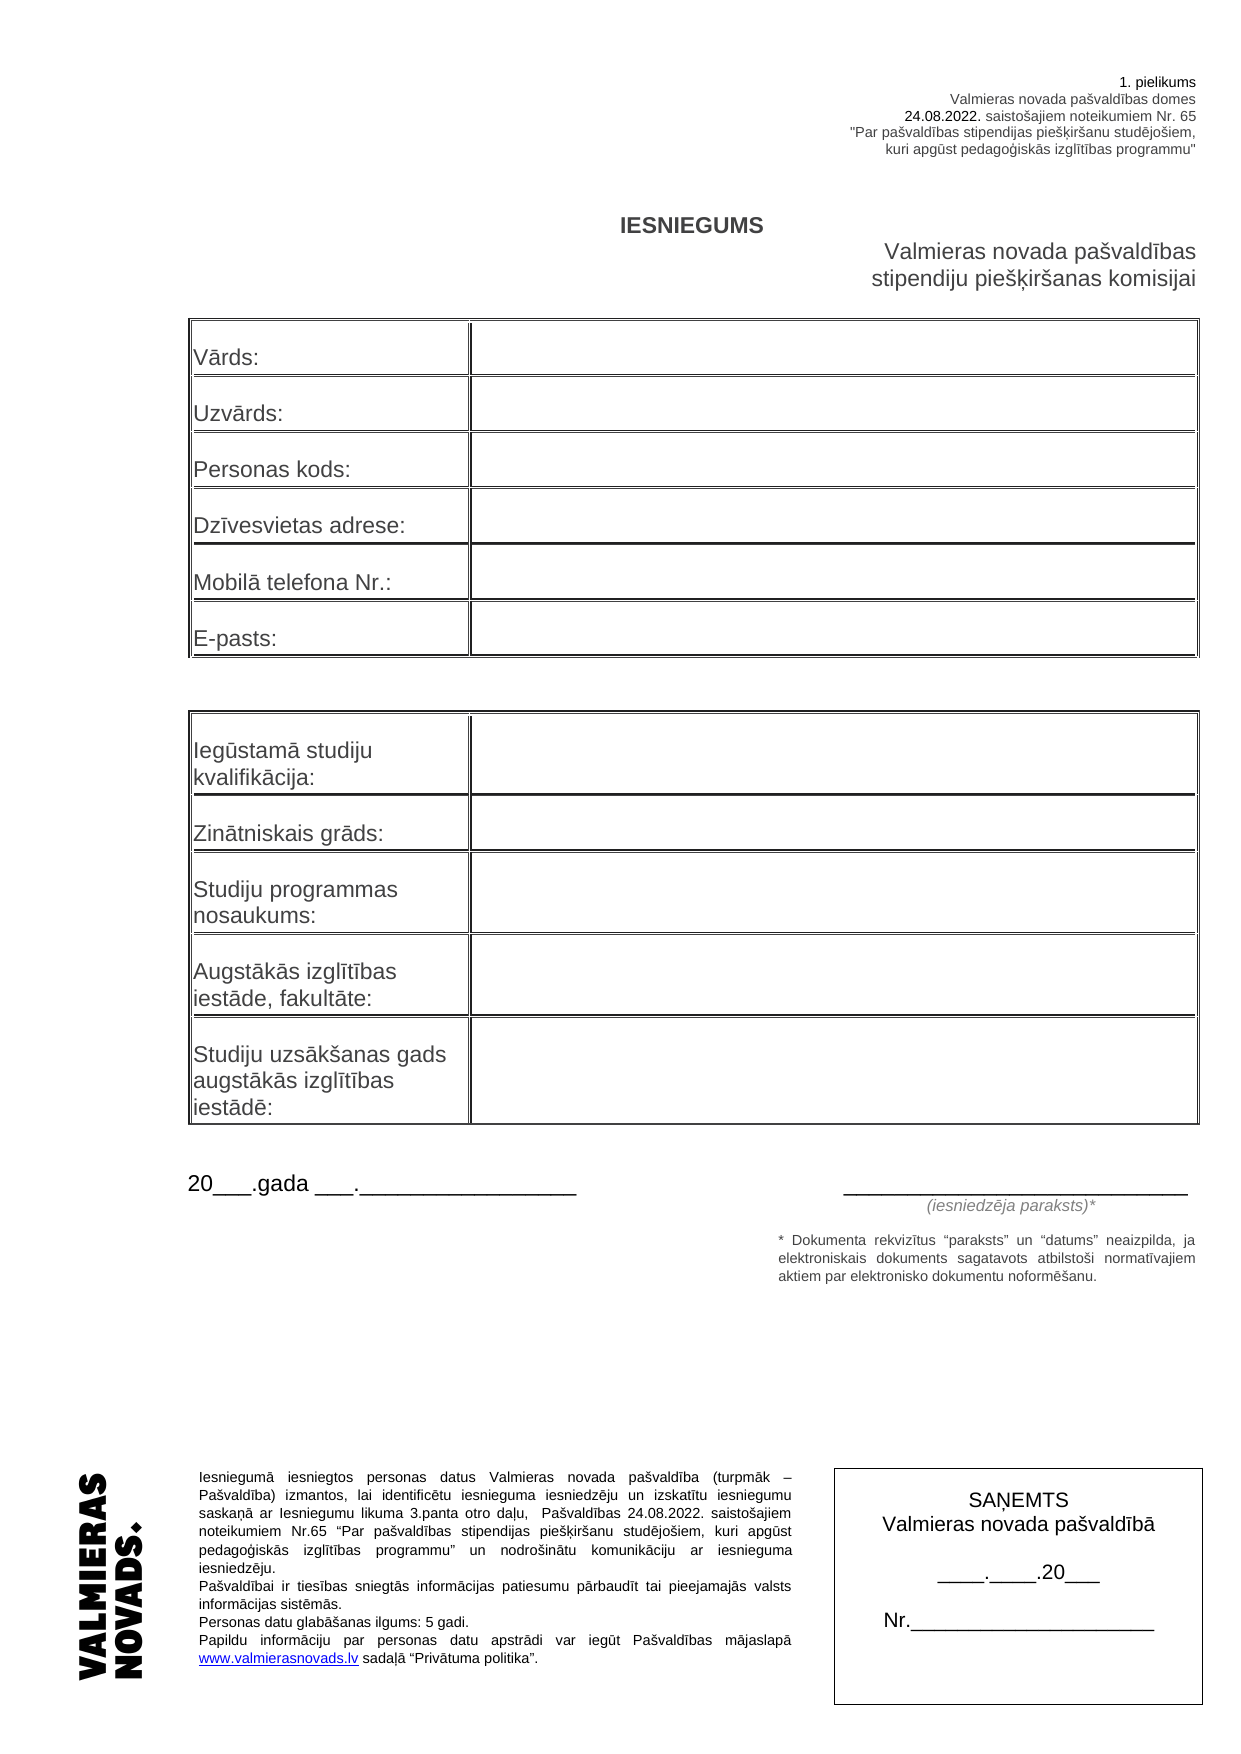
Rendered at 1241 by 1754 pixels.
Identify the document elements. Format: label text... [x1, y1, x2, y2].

table_cell E-pasts: [192, 598, 468, 654]
table_header Vārds: [192, 319, 470, 373]
table_cell [472, 598, 1197, 654]
table_cell [472, 793, 1198, 849]
table_cell [470, 932, 1198, 1014]
table_cell Dzīvesvietas adrese: [190, 486, 470, 542]
text Valmieras novada pašvaldības [187, 238, 1196, 265]
table_cell Augstākās izglītības iestāde, fakultāte: [190, 932, 470, 1014]
table_cell Personas kods: [190, 430, 470, 486]
table_cell [472, 1014, 1197, 1123]
table_cell [472, 542, 1197, 598]
text * Dokumenta rekvizītus “paraksts” un “datums” neaizpilda, ja elektroniskais dokuments sagatavots atbilstoši normatīvajiem aktiem par elektronisko dokumentu noformēšanu. [778, 1232, 1196, 1285]
table_header [470, 321, 1197, 373]
table_cell [472, 849, 1197, 932]
text stipendiju piešķiršanas komisijai [187, 265, 1196, 291]
text (iesniedzēja paraksts)* [712, 1196, 1204, 1215]
table_header [470, 714, 1197, 793]
table_cell Studiju uzsākšanas gads augstākās izglītības iestādē: [192, 1014, 468, 1123]
table_header Iegūstamā studiju kvalifikācija: [192, 712, 470, 793]
table_cell [190, 654, 470, 710]
table_cell Mobilā telefona Nr.: [192, 542, 468, 598]
table_cell Uzvārds: [192, 374, 468, 430]
table_cell [470, 430, 1198, 486]
text 20___.gada ___._________________ ___________________________ [187, 1169, 1204, 1196]
table_cell [470, 654, 1198, 710]
text IESNIEGUMS [187, 212, 1196, 238]
table_cell [472, 374, 1197, 430]
table_cell Studiju programmas nosaukums: [192, 849, 468, 932]
table_cell Zinātniskais grāds: [190, 793, 468, 849]
table_cell [470, 486, 1198, 542]
picture [52, 1447, 169, 1707]
